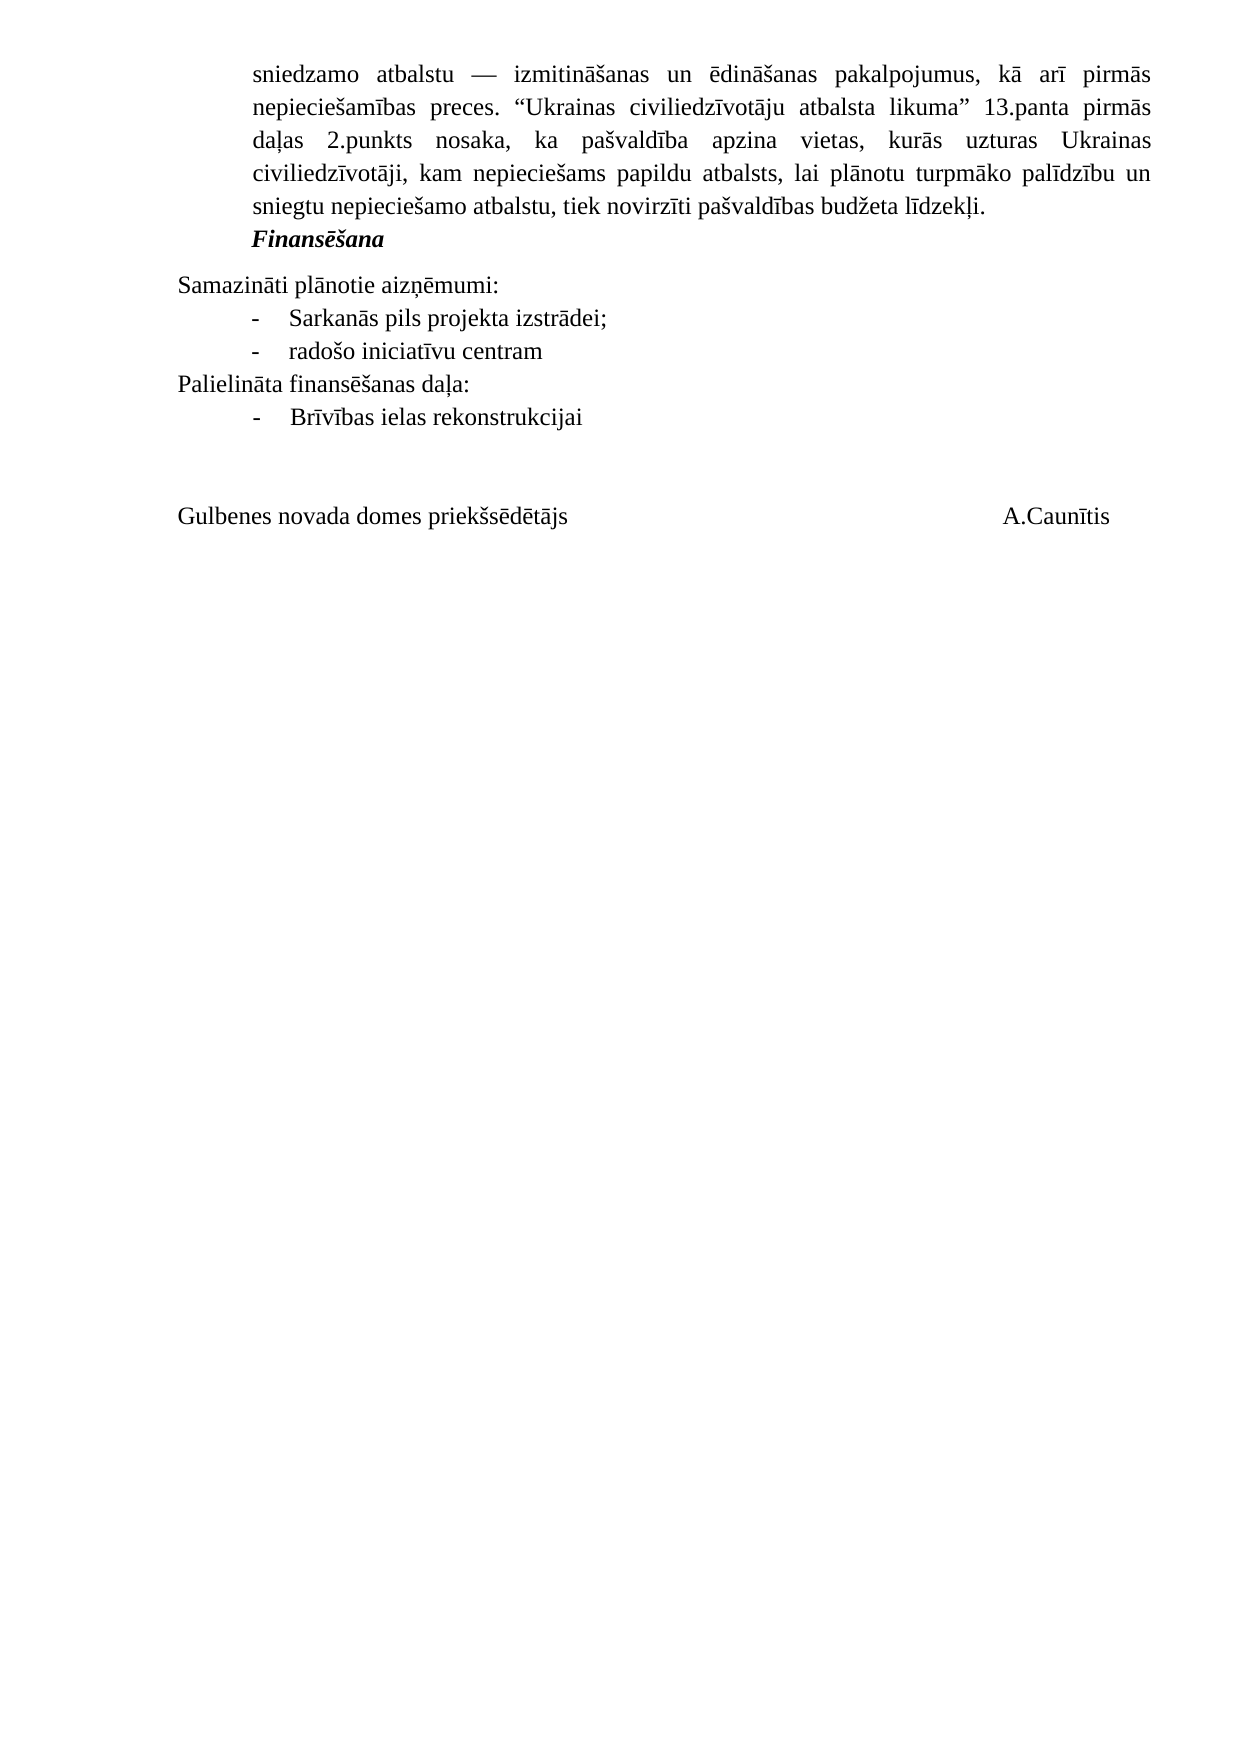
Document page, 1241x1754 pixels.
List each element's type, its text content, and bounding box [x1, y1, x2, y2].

text Finansēšana [177, 224, 1152, 253]
text Samazināti plānotie aizņēmumi: [177, 270, 1152, 298]
text Palielināta finansēšanas daļa: [177, 369, 1152, 397]
list Brīvības ielas rekonstrukcijai [252, 402, 1152, 431]
list Sarkanās pils projekta izstrādei; [251, 303, 1152, 331]
text Gulbenes novada domes priekšsēdētājs A.Caunītis [177, 501, 1152, 529]
list radošo iniciatīvu centram [251, 336, 1152, 364]
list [215, 59, 1152, 220]
